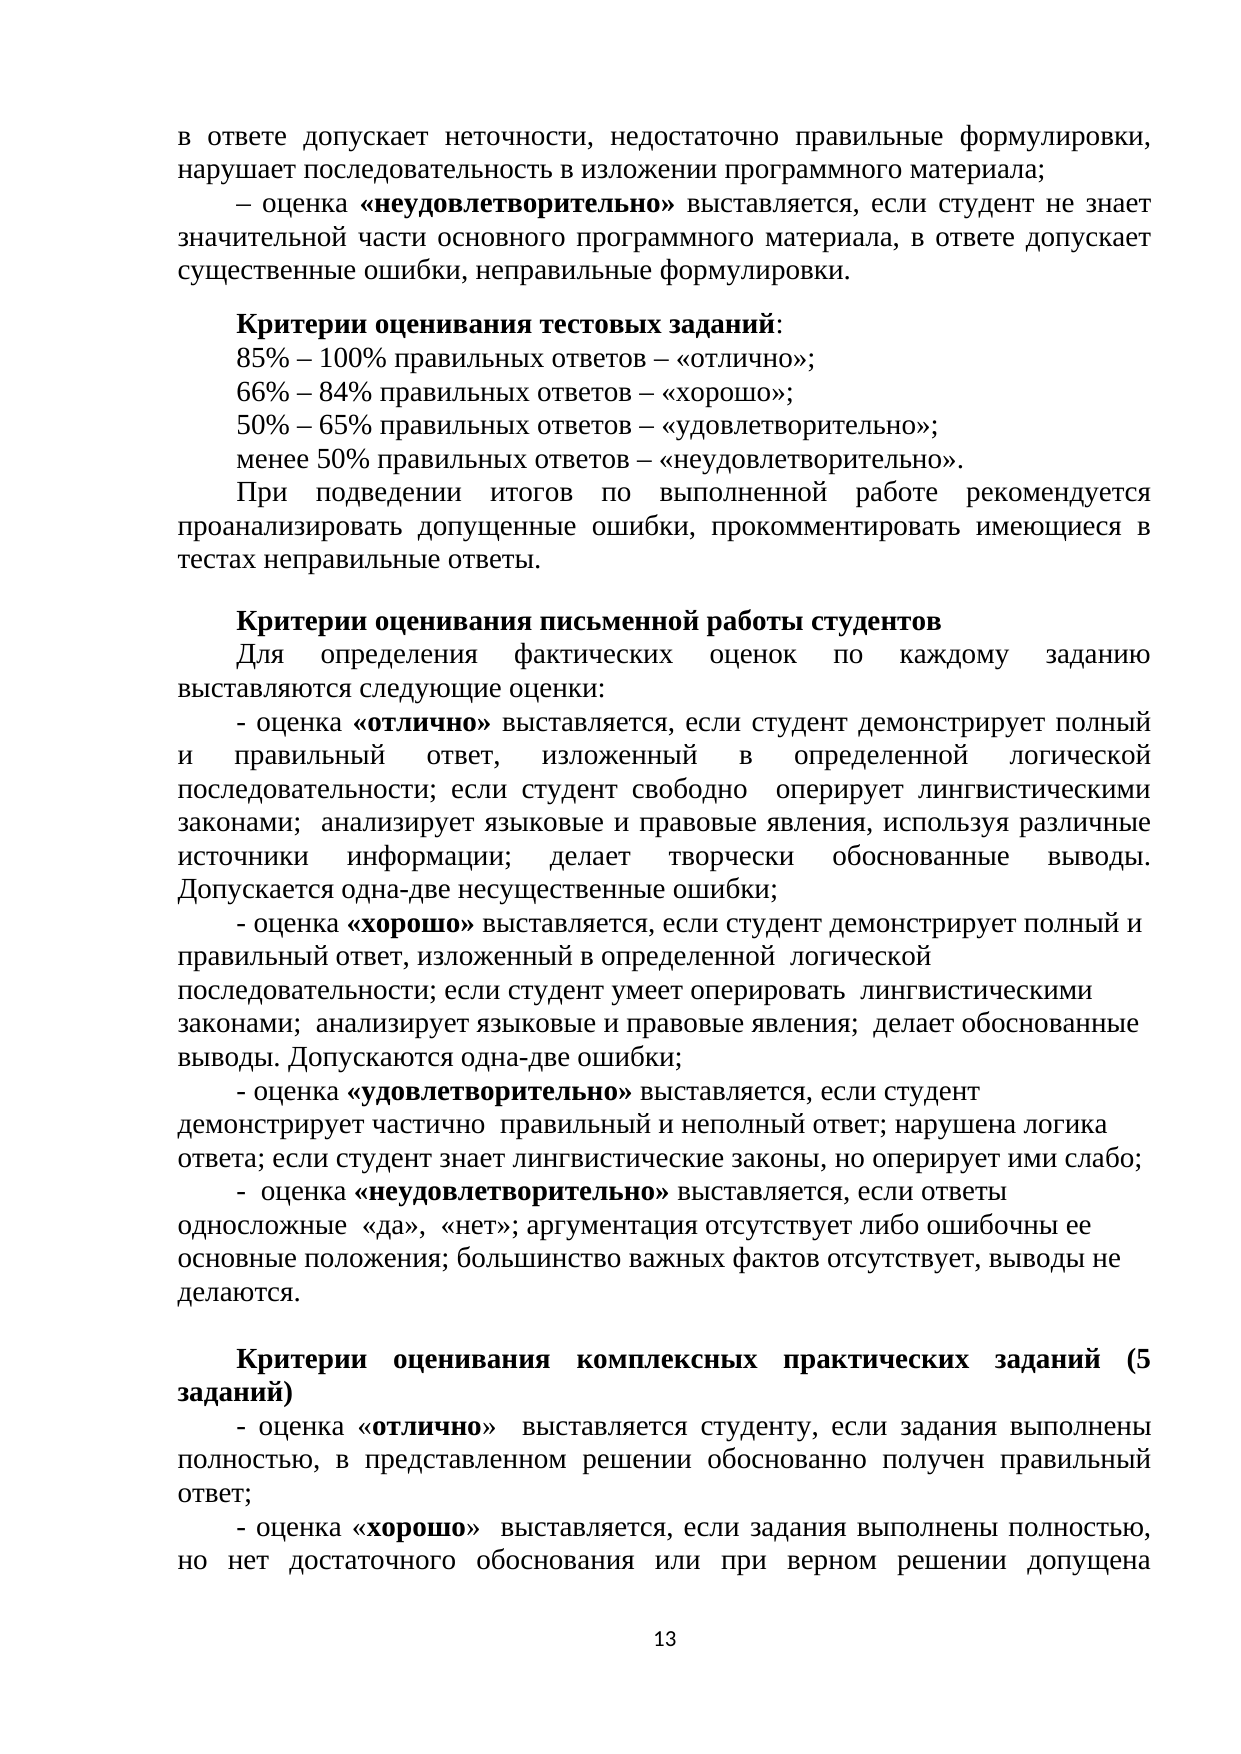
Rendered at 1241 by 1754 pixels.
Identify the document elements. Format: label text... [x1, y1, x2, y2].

text 66% – 84% правильных ответов – «хорошо»; [177, 374, 1152, 407]
text Критерии оценивания письменной работы студентов [177, 603, 1152, 637]
text - оценка «отлично» выставляется, если студент демонстрирует полный и правильный ответ, изложенный в определенной логической последовательности; если студент свободно оперирует лингвистическими законами; анализирует языковые и правовые явления, используя различные источники информации; делает творчески обоснованные выводы. Допускается одна-две несущественные ошибки; [177, 704, 1152, 905]
text При подведении итогов по выполненной работе рекомендуется проанализировать допущенные ошибки, прокомментировать имеющиеся в тестах неправильные ответы. [177, 474, 1152, 575]
text - оценка «удовлетворительно» выставляется, если студент демонстрирует частично правильный и неполный ответ; нарушена логика ответа; если студент знает лингвистические законы, но оперирует ими слабо; [177, 1073, 1152, 1173]
text Критерии оценивания комплексных практических заданий (5 заданий) [177, 1341, 1152, 1408]
text менее 50% правильных ответов – «неудовлетворительно». [177, 441, 1152, 474]
text 50% – 65% правильных ответов – «удовлетворительно»; [177, 407, 1152, 441]
text - оценка «неудовлетворительно» выставляется, если ответы односложные «да», «нет»; аргументация отсутствует либо ошибочны ее основные положения; большинство важных фактов отсутствует, выводы не делаются. [177, 1173, 1152, 1307]
text - оценка «отлично» выставляется студенту, если задания выполнены полностью, в представленном решении обоснованно получен правильный ответ; [177, 1408, 1152, 1509]
text - оценка «хорошо» выставляется, если студент демонстрирует полный и правильный ответ, изложенный в определенной логической последовательности; если студент умеет оперировать лингвистическими законами; анализирует языковые и правовые явления; делает обоснованные выводы. Допускаются одна-две ошибки; [177, 905, 1152, 1073]
text Для определения фактических оценок по каждому заданию выставляются следующие оценки: [177, 637, 1152, 704]
text 85% – 100% правильных ответов – «отлично»; [177, 340, 1152, 374]
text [177, 118, 1152, 185]
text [177, 1509, 1152, 1576]
text – оценка «неудовлетворительно» выставляется, если студент не знает значительной части основного программного материала, в ответе допускает существенные ошибки, неправильные формулировки. [177, 185, 1152, 286]
text Критерии оценивания тестовых заданий: [177, 307, 1152, 340]
